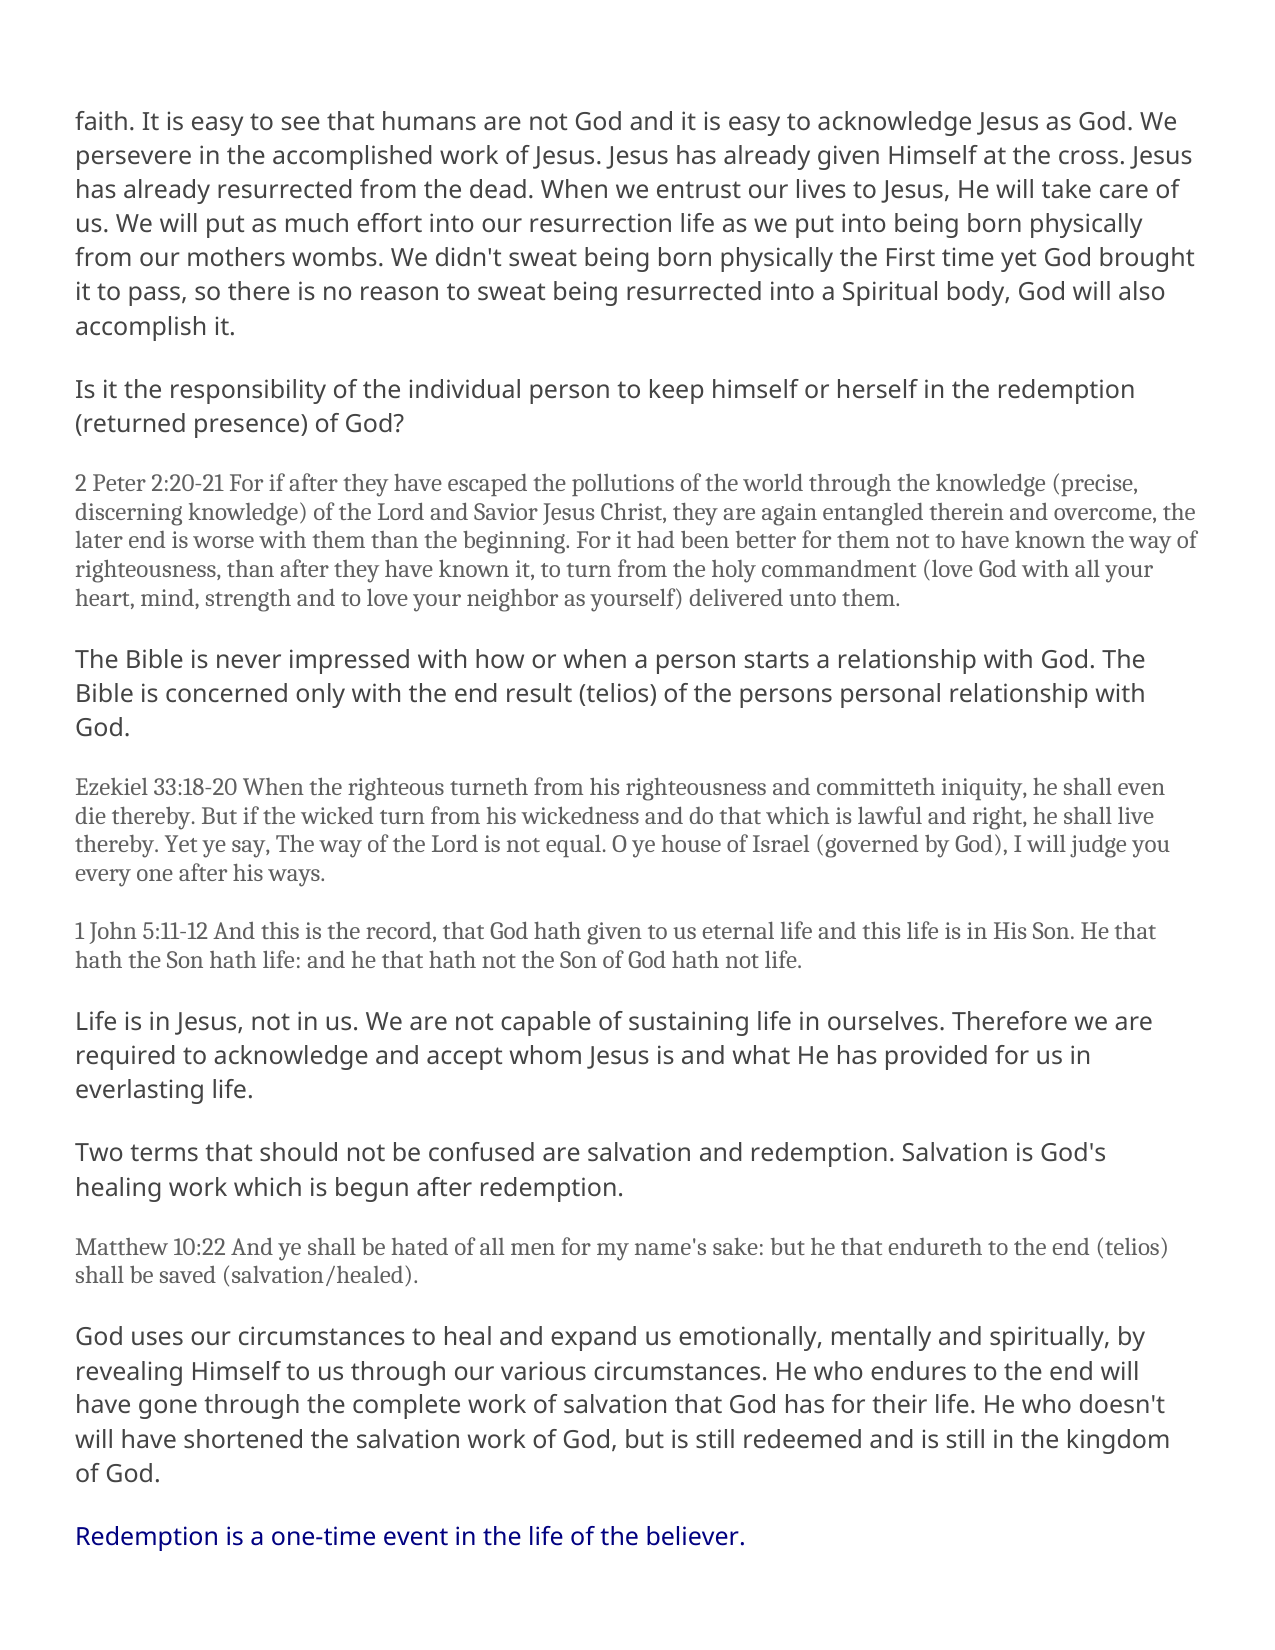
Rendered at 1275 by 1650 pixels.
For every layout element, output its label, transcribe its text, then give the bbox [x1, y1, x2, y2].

text 1 John 5:11-12 And this is the record, that God hath given to us eternal life and this life is in His Son. He that hath the Son hath life: and he that hath not the Son of God hath not life. [75, 917, 1200, 974]
text Is it the responsibility of the individual person to keep himself or herself in the redemption (returned presence) of God? [75, 371, 1200, 439]
text 2 Peter 2:20-21 For if after they have escaped the pollutions of the world through the knowledge (precise, discerning knowledge) of the Lord and Savior Jesus Christ, they are again entangled therein and overcome, the later end is worse with them than the beginning. For it had been better for them not to have known the way of righteousness, than after they have known it, to turn from the holy commandment (love God with all your heart, mind, strength and to love your neighbor as yourself) delivered unto them. [75, 469, 1200, 612]
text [75, 104, 1200, 342]
text Life is in Jesus, not in us. We are not capable of sustaining life in ourselves. Therefore we are required to acknowledge and accept whom Jesus is and what He has provided for us in everlasting life. [75, 1004, 1200, 1106]
text Redemption is a one-time event in the life of the believer. [75, 1518, 1200, 1553]
text The Bible is never impressed with how or when a person starts a relationship with God. The Bible is concerned only with the end result (telios) of the persons personal relationship with God. [75, 642, 1200, 744]
text Matthew 10:22 And ye shall be hated of all men for my name's sake: but he that endureth to the end (telios) shall be saved (salvation/healed). [75, 1232, 1200, 1290]
text Two terms that should not be confused are salvation and redemption. Salvation is God's healing work which is begun after redemption. [75, 1135, 1200, 1203]
text Ezekiel 33:18-20 When the righteous turneth from his righteousness and committeth iniquity, he shall even die thereby. But if the wicked turn from his wickedness and do that which is lawful and right, he shall live thereby. Yet ye say, The way of the Lord is not equal. O ye house of Israel (governed by God), I will judge you every one after his ways. [75, 773, 1200, 888]
text God uses our circumstances to heal and expand us emotionally, mentally and spiritually, by revealing Himself to us through our various circumstances. He who endures to the end will have gone through the complete work of salvation that God has for their life. He who doesn't will have shortened the salvation work of God, but is still redeemed and is still in the kingdom of God. [75, 1319, 1200, 1489]
